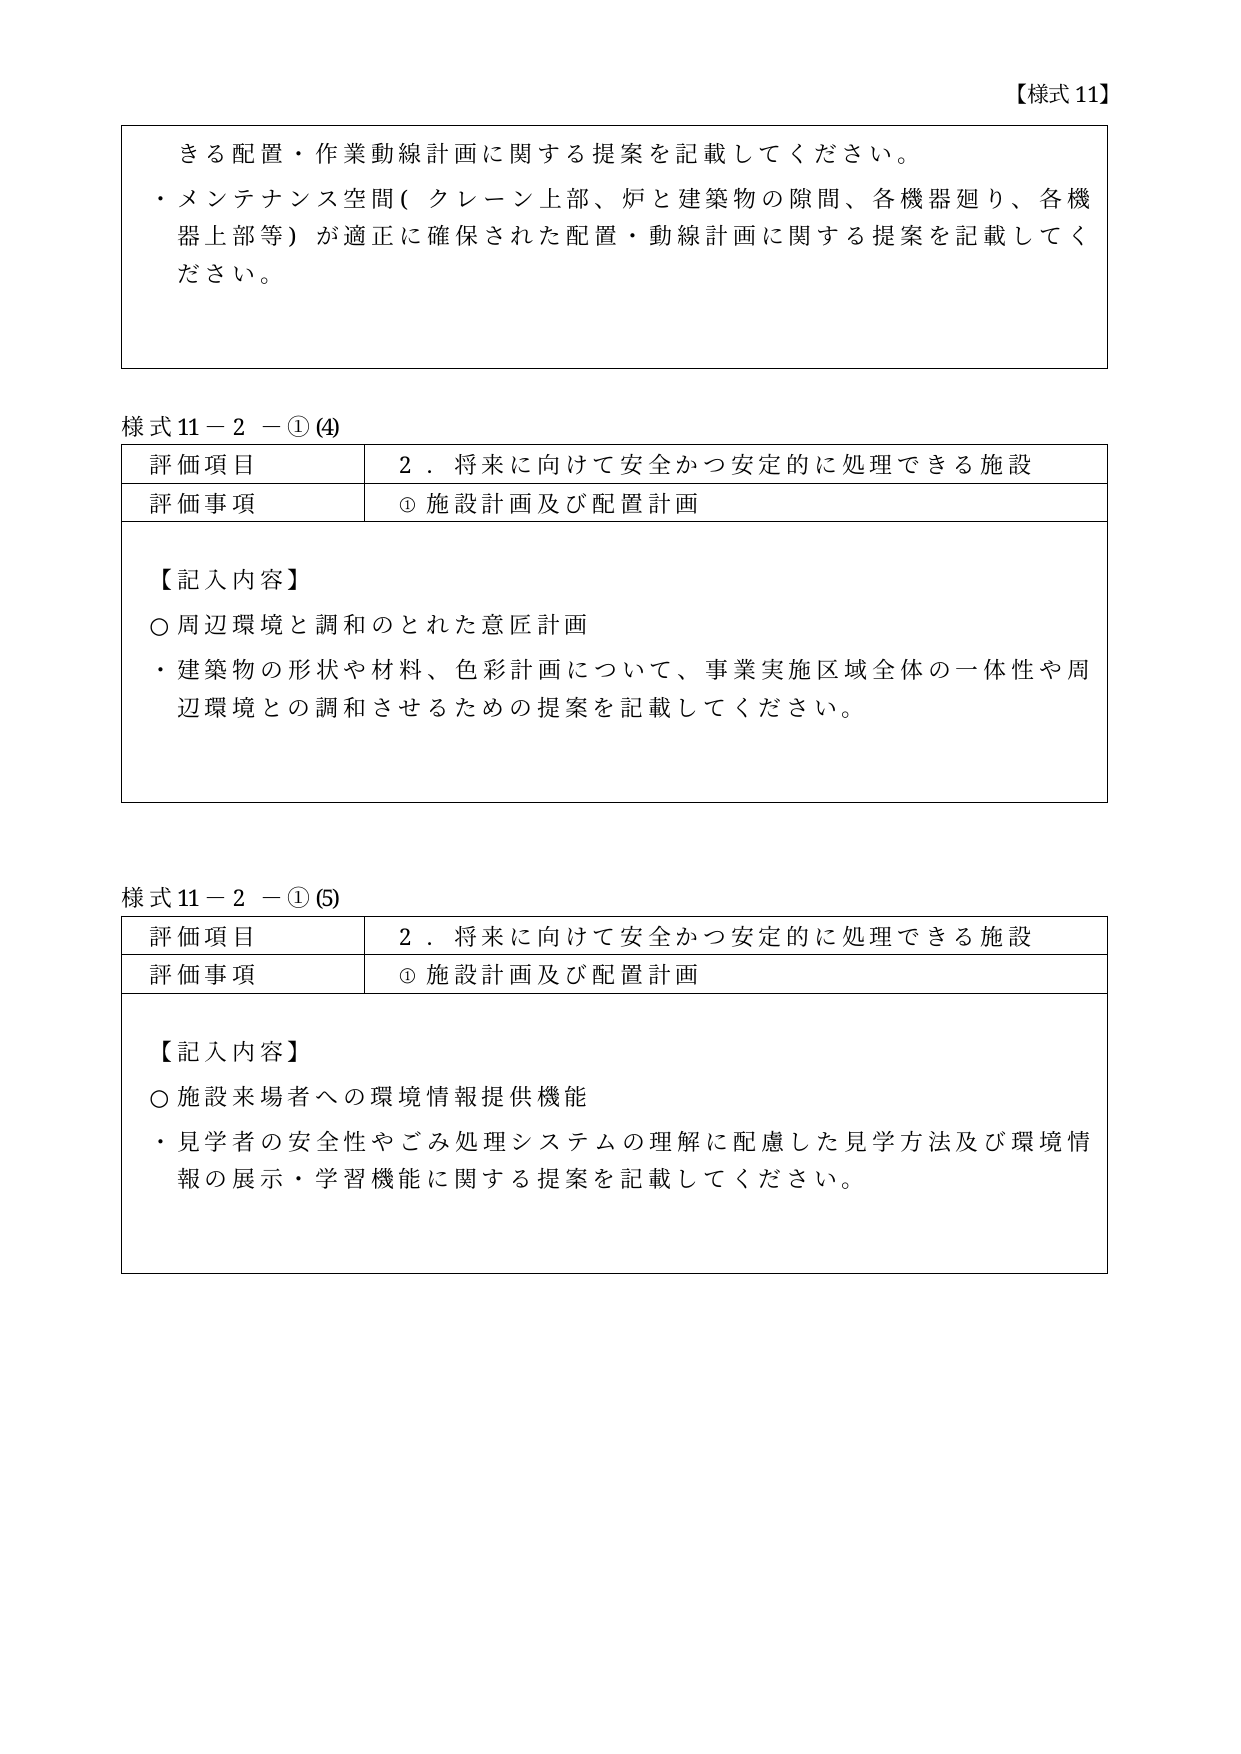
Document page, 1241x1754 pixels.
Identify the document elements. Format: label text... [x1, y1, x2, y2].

text 様式11－2－①(5) [121, 878, 1119, 916]
text 様式11－2－①(4) [121, 406, 1119, 444]
table_cell 【記入内容】 ○周辺環境と調和のとれた意匠計画 ・建築物の形状や材料、色彩計画について、事業実施区域全体の一体性や周辺環境との調和させるための提案を記載してください。 [122, 522, 1107, 802]
table_cell 評価事項 [122, 955, 364, 993]
table_cell 評価事項 [122, 484, 364, 521]
table_cell ①施設計画及び配置計画 [365, 484, 1107, 521]
table_header 評価項目 [122, 917, 364, 954]
table_header 評価項目 [122, 445, 364, 483]
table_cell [122, 126, 1107, 368]
table_cell ①施設計画及び配置計画 [365, 955, 1107, 993]
table_cell 【記入内容】 ○施設来場者への環境情報提供機能 ・見学者の安全性やごみ処理システムの理解に配慮した見学方法及び環境情報の展示・学習機能に関する提案を記載してください。 [122, 994, 1107, 1273]
table_header 2．将来に向けて安全かつ安定的に処理できる施設 [365, 917, 1107, 954]
table_header 2．将来に向けて安全かつ安定的に処理できる施設 [365, 445, 1107, 483]
